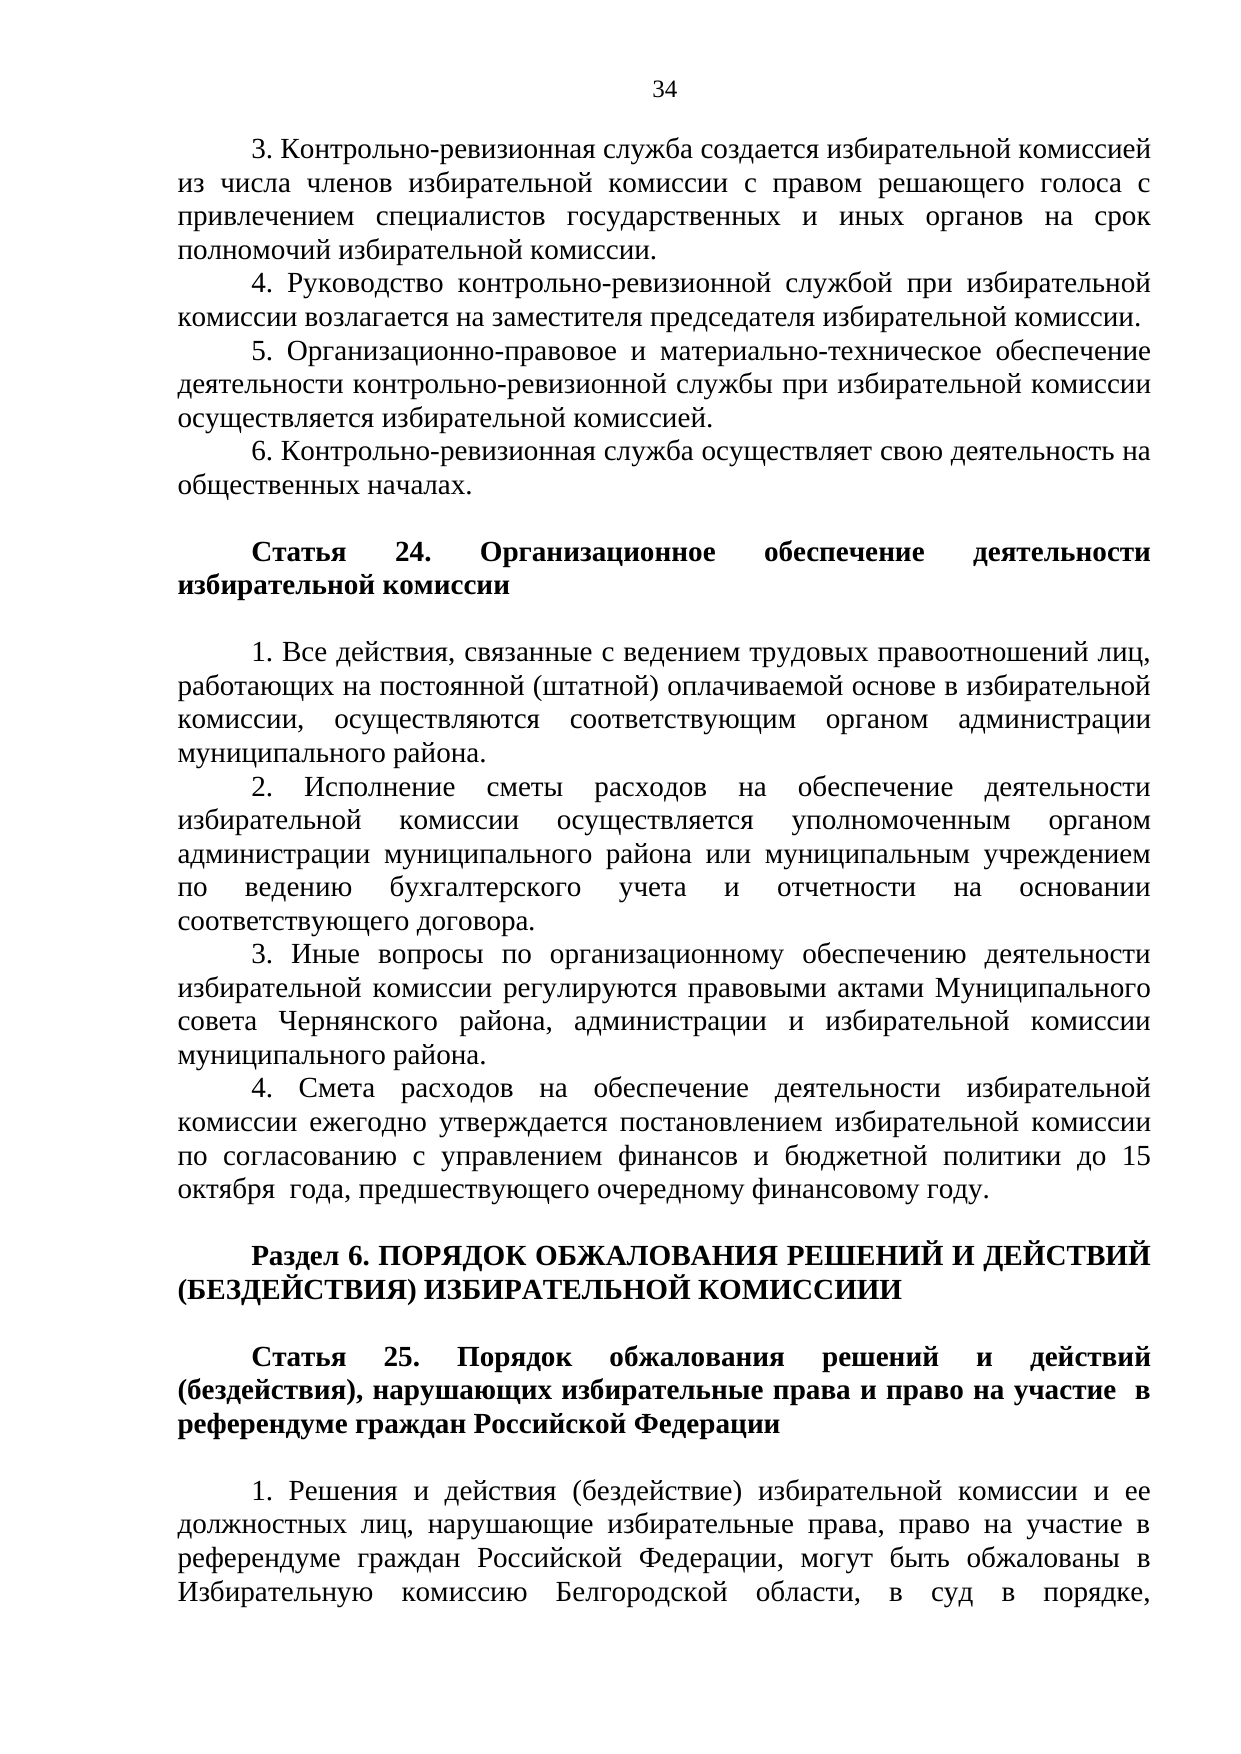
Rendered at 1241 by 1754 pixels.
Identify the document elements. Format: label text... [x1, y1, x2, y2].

text Статья 25. Порядок обжалования решений и действий (бездействия), нарушающих избирательные права и право на участие в референдуме граждан Российской Федерации [177, 1339, 1152, 1439]
text 4. Руководство контрольно-ревизионной службой при избирательной комиссии возлагается на заместителя председателя избирательной комиссии. [177, 266, 1152, 333]
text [177, 1473, 1152, 1607]
text Раздел 6. ПОРЯДОК ОБЖАЛОВАНИЯ РЕШЕНИЙ И ДЕЙСТВИЙ (БЕЗДЕЙСТВИЯ) ИЗБИРАТЕЛЬНОЙ КОМИССИИИ [177, 1238, 1152, 1305]
text 1. Все действия, связанные с ведением трудовых правоотношений лиц, работающих на постоянной (штатной) оплачиваемой основе в избирательной комиссии, осуществляются соответствующим органом администрации муниципального района. [177, 634, 1152, 769]
text 2. Исполнение сметы расходов на обеспечение деятельности избирательной комиссии осуществляется уполномоченным органом администрации муниципального района или муниципальным учреждением по ведению бухгалтерского учета и отчетности на основании соответствующего договора. [177, 769, 1152, 936]
text 3. Контрольно-ревизионная служба создается избирательной комиссией из числа членов избирательной комиссии с правом решающего голоса с привлечением специалистов государственных и иных органов на срок полномочий избирательной комиссии. [177, 131, 1152, 266]
text 5. Организационно-правовое и материально-техническое обеспечение деятельности контрольно-ревизионной службы при избирательной комиссии осуществляется избирательной комиссией. [177, 333, 1152, 433]
text 6. Контрольно-ревизионная служба осуществляет свою деятельность на общественных началах. [177, 433, 1152, 500]
text 4. Смета расходов на обеспечение деятельности избирательной комиссии ежегодно утверждается постановлением избирательной комиссии по согласованию с управлением финансов и бюджетной политики до 15 октября года, предшествующего очередному финансовому году. [177, 1071, 1152, 1205]
text Статья 24. Организационное обеспечение деятельности избирательной комиссии [177, 534, 1152, 601]
text 3. Иные вопросы по организационному обеспечению деятельности избирательной комиссии регулируются правовыми актами Муниципального совета Чернянского района, администрации и избирательной комиссии муниципального района. [177, 936, 1152, 1071]
